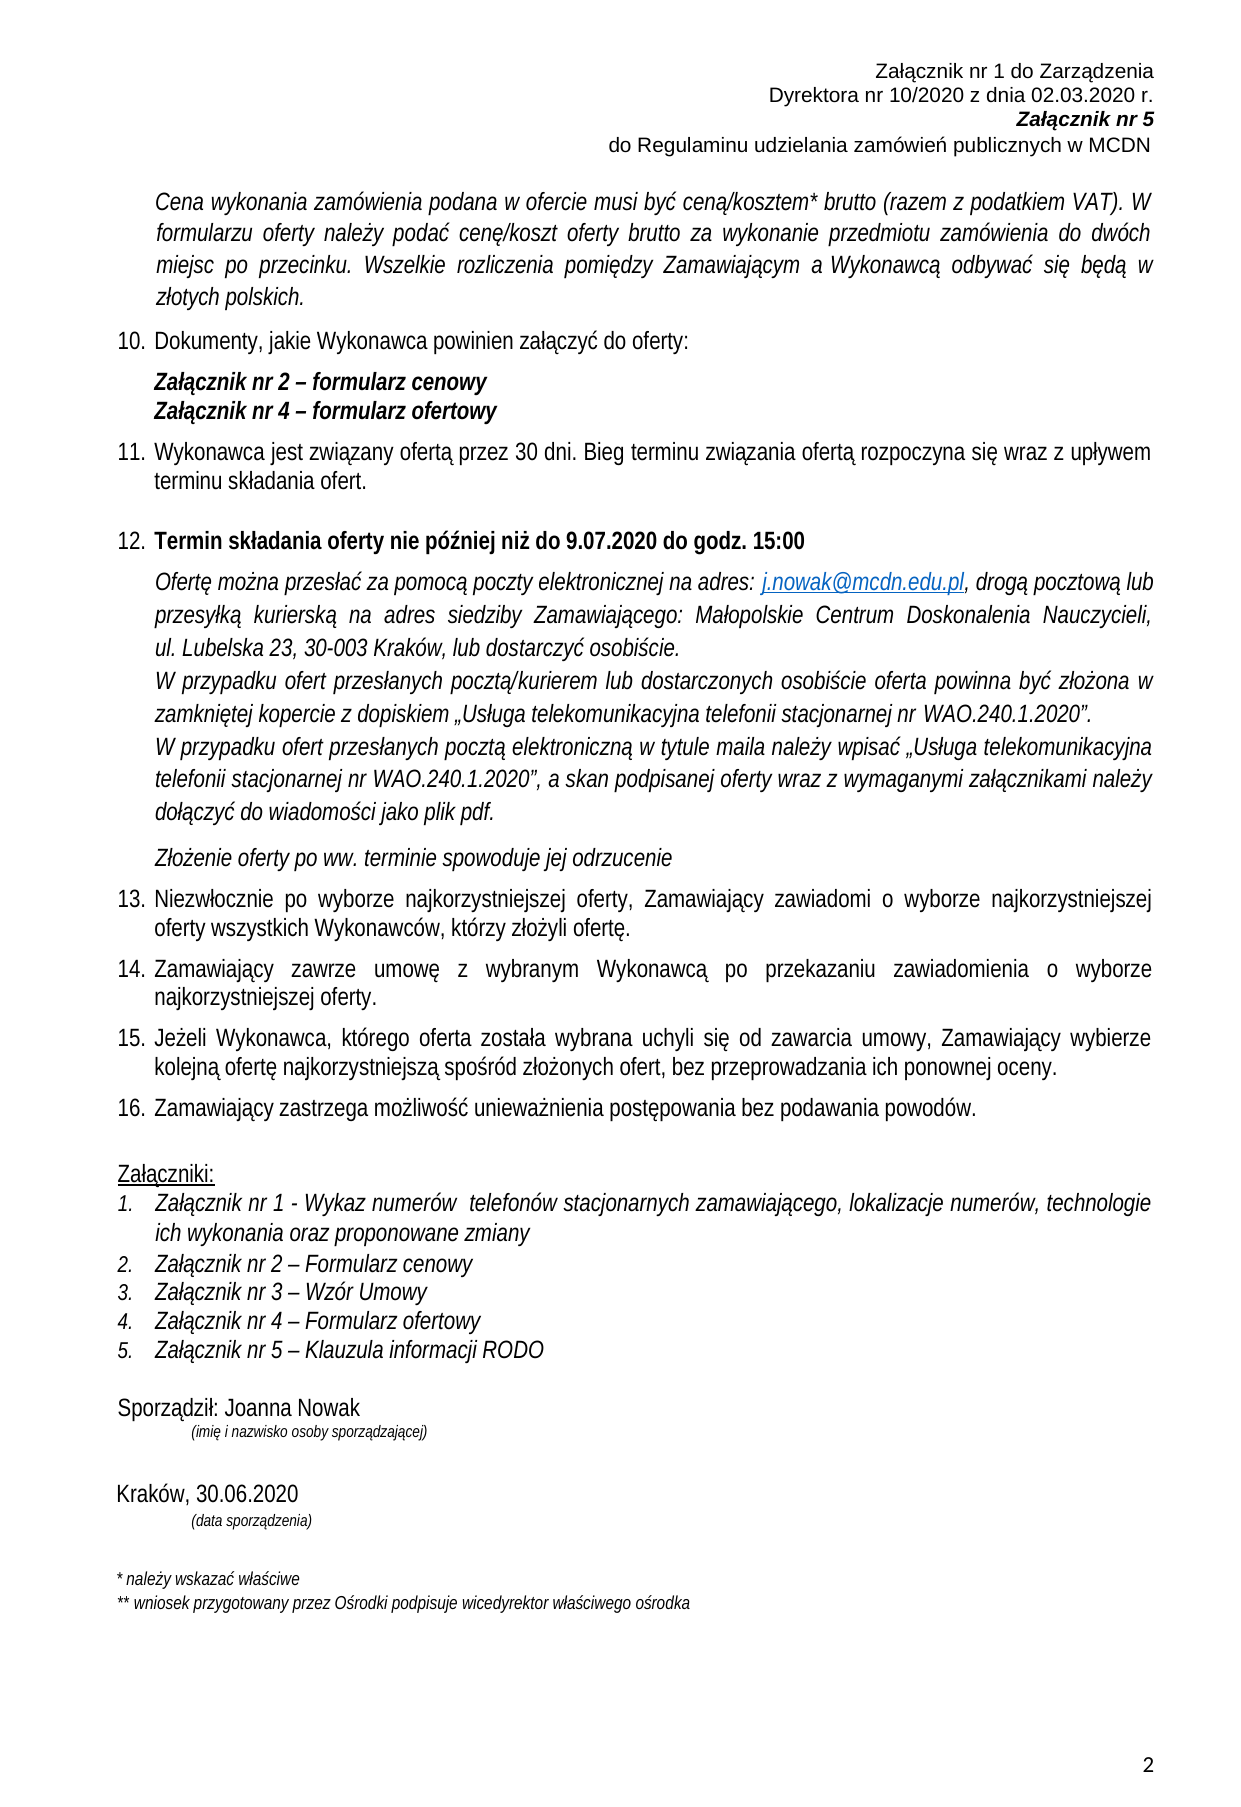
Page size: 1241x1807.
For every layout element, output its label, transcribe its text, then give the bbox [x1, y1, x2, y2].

list Zamawiający zawrze umowę z wybranym Wykonawcą po przekazaniu zawiadomienia o wyborze najkorzystniejszej oferty. [117, 954, 1154, 1011]
list Niezwłocznie po wyborze najkorzystniejszej oferty, Zamawiający zawiadomi o wyborze najkorzystniejszej oferty wszystkich Wykonawców, którzy złożyli ofertę. [117, 884, 1154, 941]
text Załączniki: [117, 1159, 1154, 1188]
list Załącznik nr 4 – Formularz ofertowy [117, 1306, 1154, 1334]
text Załącznik nr 4 – formularz ofertowy [154, 396, 1154, 424]
list Załącznik nr 2 – Formularz cenowy [117, 1249, 1154, 1277]
text Złożenie oferty po ww. terminie spowoduje jej odrzucenie [155, 843, 1154, 871]
text Sporządził: Joanna Nowak [117, 1393, 1154, 1422]
text W przypadku ofert przesłanych pocztą elektroniczną w tytule maila należy wpisać „Usługa telekomunikacyjna telefonii stacjonarnej nr WAO.240.1.2020”, a skan podpisanej oferty wraz z wymaganymi załącznikami należy dołączyć do wiadomości jako plik pdf. [155, 731, 1154, 826]
text (imię i nazwisko osoby sporządzającej) [117, 1422, 638, 1441]
list Jeżeli Wykonawca, którego oferta została wybrana uchyli się od zawarcia umowy, Zamawiający wybierze kolejną ofertę najkorzystniejszą spośród złożonych ofert, bez przeprowadzania ich ponownej oceny. [117, 1023, 1154, 1081]
text * należy wskazać właściwe [116, 1567, 1149, 1589]
text Cena wykonania zamówienia podana w ofercie musi być ceną/kosztem* brutto (razem z podatkiem VAT). W formularzu oferty należy podać cenę/koszt oferty brutto za wykonanie przedmiotu zamówienia do dwóch miejsc po przecinku. Wszelkie rozliczenia pomiędzy Zamawiającym a Wykonawcą odbywać się będą w złotych polskich. [155, 187, 1153, 311]
list Zamawiający zastrzega możliwość unieważnienia postępowania bez podawania powodów. [117, 1093, 1154, 1122]
list Załącznik nr 3 – Wzór Umowy [117, 1277, 1154, 1306]
list Termin składania oferty nie później niż do 9.07.2020 do godz. 15:00 [117, 526, 1154, 554]
list Wykonawca jest związany ofertą przez 30 dni. Bieg terminu związania ofertą rozpoczyna się wraz z upływem terminu składania ofert. [117, 437, 1154, 494]
text (data sporządzenia) [117, 1511, 1065, 1530]
text W przypadku ofert przesłanych pocztą/kurierem lub dostarczonych osobiście oferta powinna być złożona w zamkniętej kopercie z dopiskiem „Usługa telekomunikacyjna telefonii stacjonarnej nr WAO.240.1.2020”. [155, 666, 1154, 727]
text Załącznik nr 2 – formularz cenowy [154, 367, 1154, 396]
text Ofertę można przesłać za pomocą poczty elektronicznej na adres: j.nowak@mcdn.edu.pl, drogą pocztową lub przesyłką kurierską na adres siedziby Zamawiającego: Małopolskie Centrum Doskonalenia Nauczycieli, ul. Lubelska 23, 30-003 Kraków, lub dostarczyć osobiście. [155, 567, 1154, 661]
list Dokumenty, jakie Wykonawca powinien załączyć do oferty: [117, 326, 1154, 355]
text Kraków, 30.06.2020 [116, 1479, 1154, 1507]
text ** wniosek przygotowany przez Ośrodki podpisuje wicedyrektor właściwego ośrodka [117, 1592, 1149, 1613]
list Załącznik nr 5 – Klauzula informacji RODO [117, 1334, 1154, 1363]
list Załącznik nr 1 - Wykaz numerów telefonów stacjonarnych zamawiającego, lokalizacje numerów, technologie ich wykonania oraz proponowane zmiany [118, 1188, 1154, 1247]
